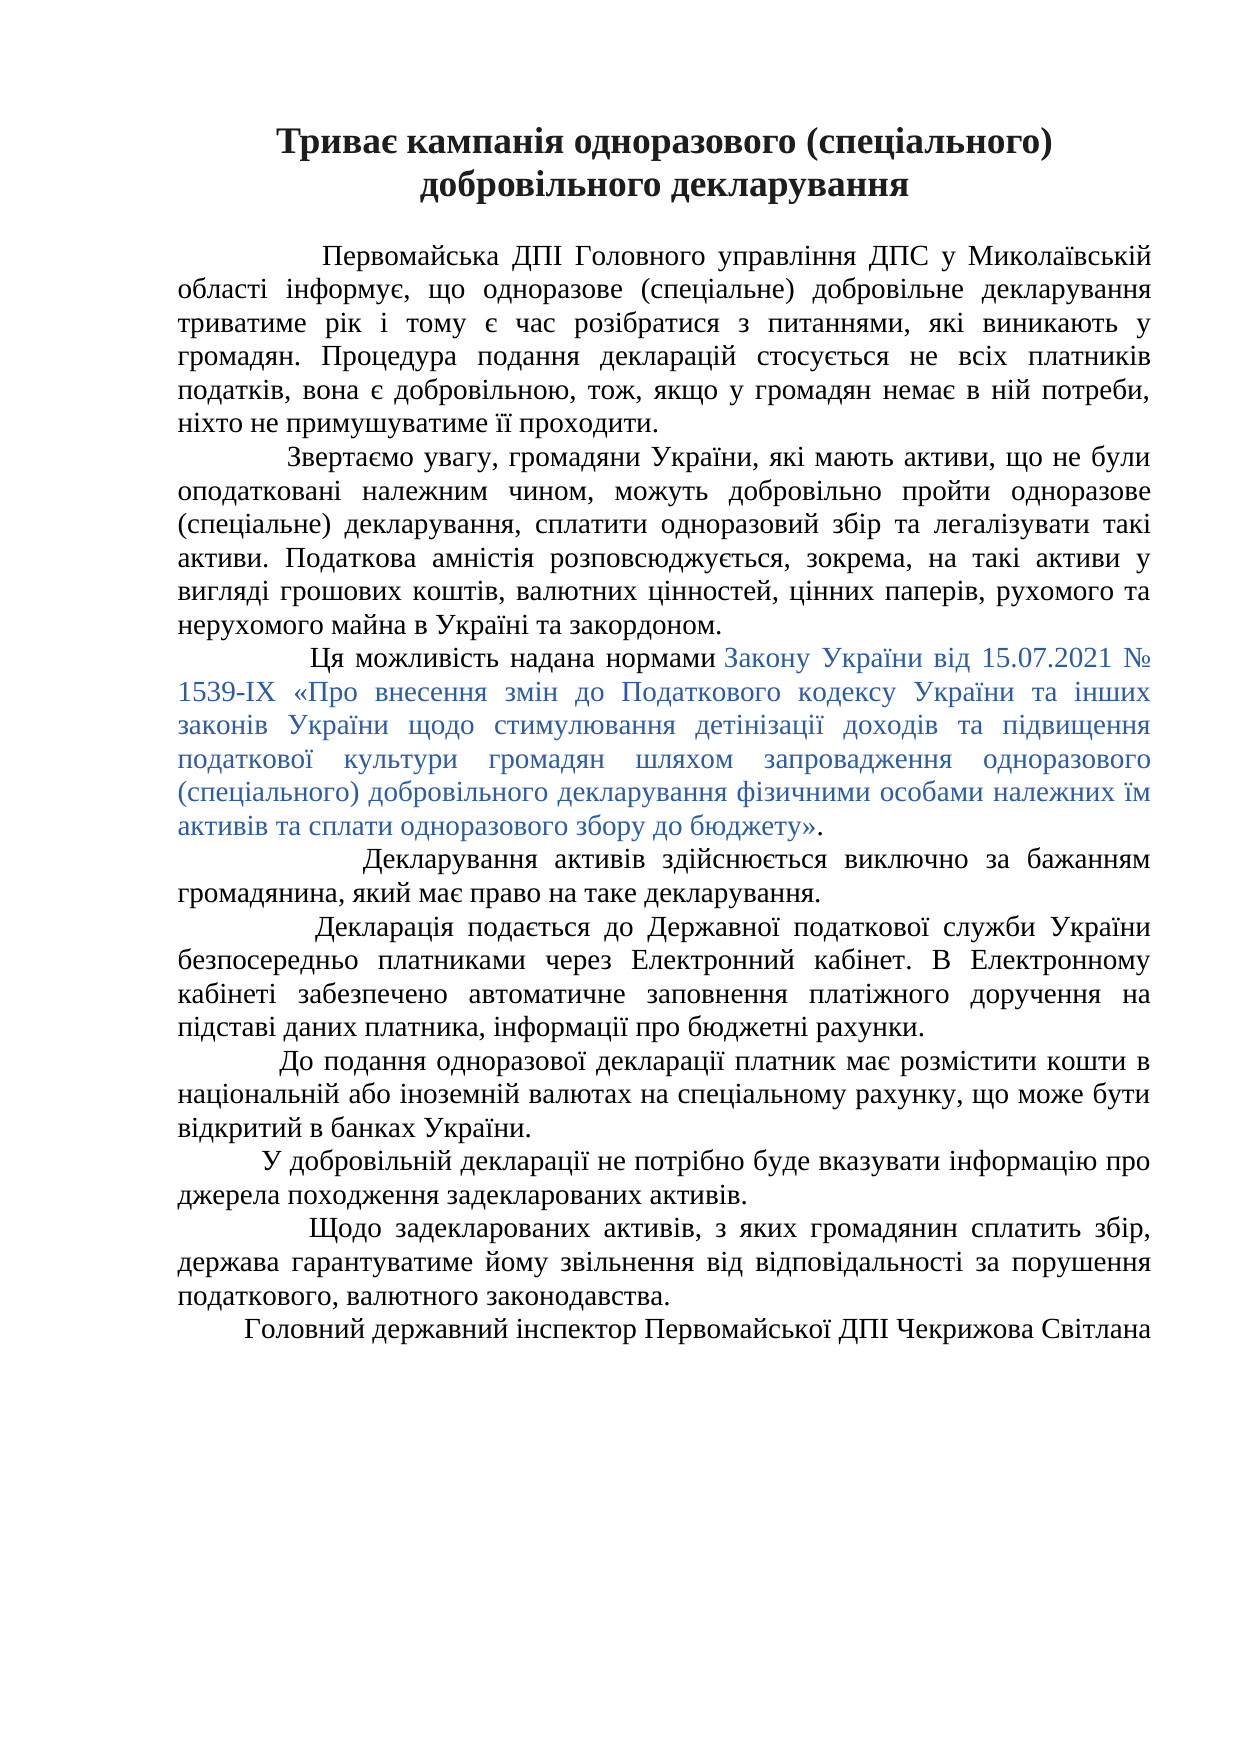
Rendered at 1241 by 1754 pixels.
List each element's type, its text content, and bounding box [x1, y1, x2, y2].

text До подання одноразової декларації платник має розмістити кошти в національній або іноземній валютах на спеціальному рахунку, що може бути відкритий в банках України. [177, 1043, 1152, 1143]
text Ця можливість надана нормами Закону України від 15.07.2021 № 1539-IX «Про внесення змін до Податкового кодексу України та інших законів України щодо стимулювання детінізації доходів та підвищення податкової культури громадян шляхом запровадження одноразового (спеціального) добровільного декларування фізичними особами належних їм активів та сплати одноразового збору до бюджету». [177, 640, 1152, 842]
text Головний державний інспектор Первомайської ДПІ Чекрижова Світлана [177, 1311, 1152, 1345]
text Первомайська ДПІ Головного управління ДПС у Миколаївській області інформує, що одноразове (спеціальне) добровільне декларування триватиме рік і тому є час розібратися з питаннями, які виникають у громадян. Процедура подання декларацій стосується не всіх платників податків, вона є добровільною, тож, якщо у громадян немає в ній потреби, ніхто не примушуватиме її проходити. [177, 238, 1152, 439]
text Звертаємо увагу, громадяни України, які мають активи, що не були оподатковані належним чином, можуть добровільно пройти одноразове (спеціальне) декларування, сплатити одноразовий збір та легалізувати такі активи. Податкова амністія розповсюджується, зокрема, на такі активи у вигляді грошових коштів, валютних цінностей, цінних паперів, рухомого та нерухомого майна в Україні та закордоном. [177, 439, 1152, 640]
text Щодо задекларованих активів, з яких громадянин сплатить збір, держава гарантуватиме йому звільнення від відповідальності за порушення податкового, валютного законодавства. [177, 1211, 1152, 1311]
text У добровільній декларації не потрібно буде вказувати інформацію про джерела походження задекларованих активів. [177, 1143, 1152, 1211]
text Декларування активів здійснюється виключно за бажанням громадянина, який має право на таке декларування. [177, 842, 1152, 909]
text Триває кампанія одноразового (спеціального) добровільного декларування [177, 118, 1152, 204]
text Декларація подається до Державної податкової служби України безпосередньо платниками через Електронний кабінет. В Електронному кабінеті забезпечено автоматичне заповнення платіжного доручення на підставі даних платника, інформації про бюджетні рахунки. [177, 909, 1152, 1043]
